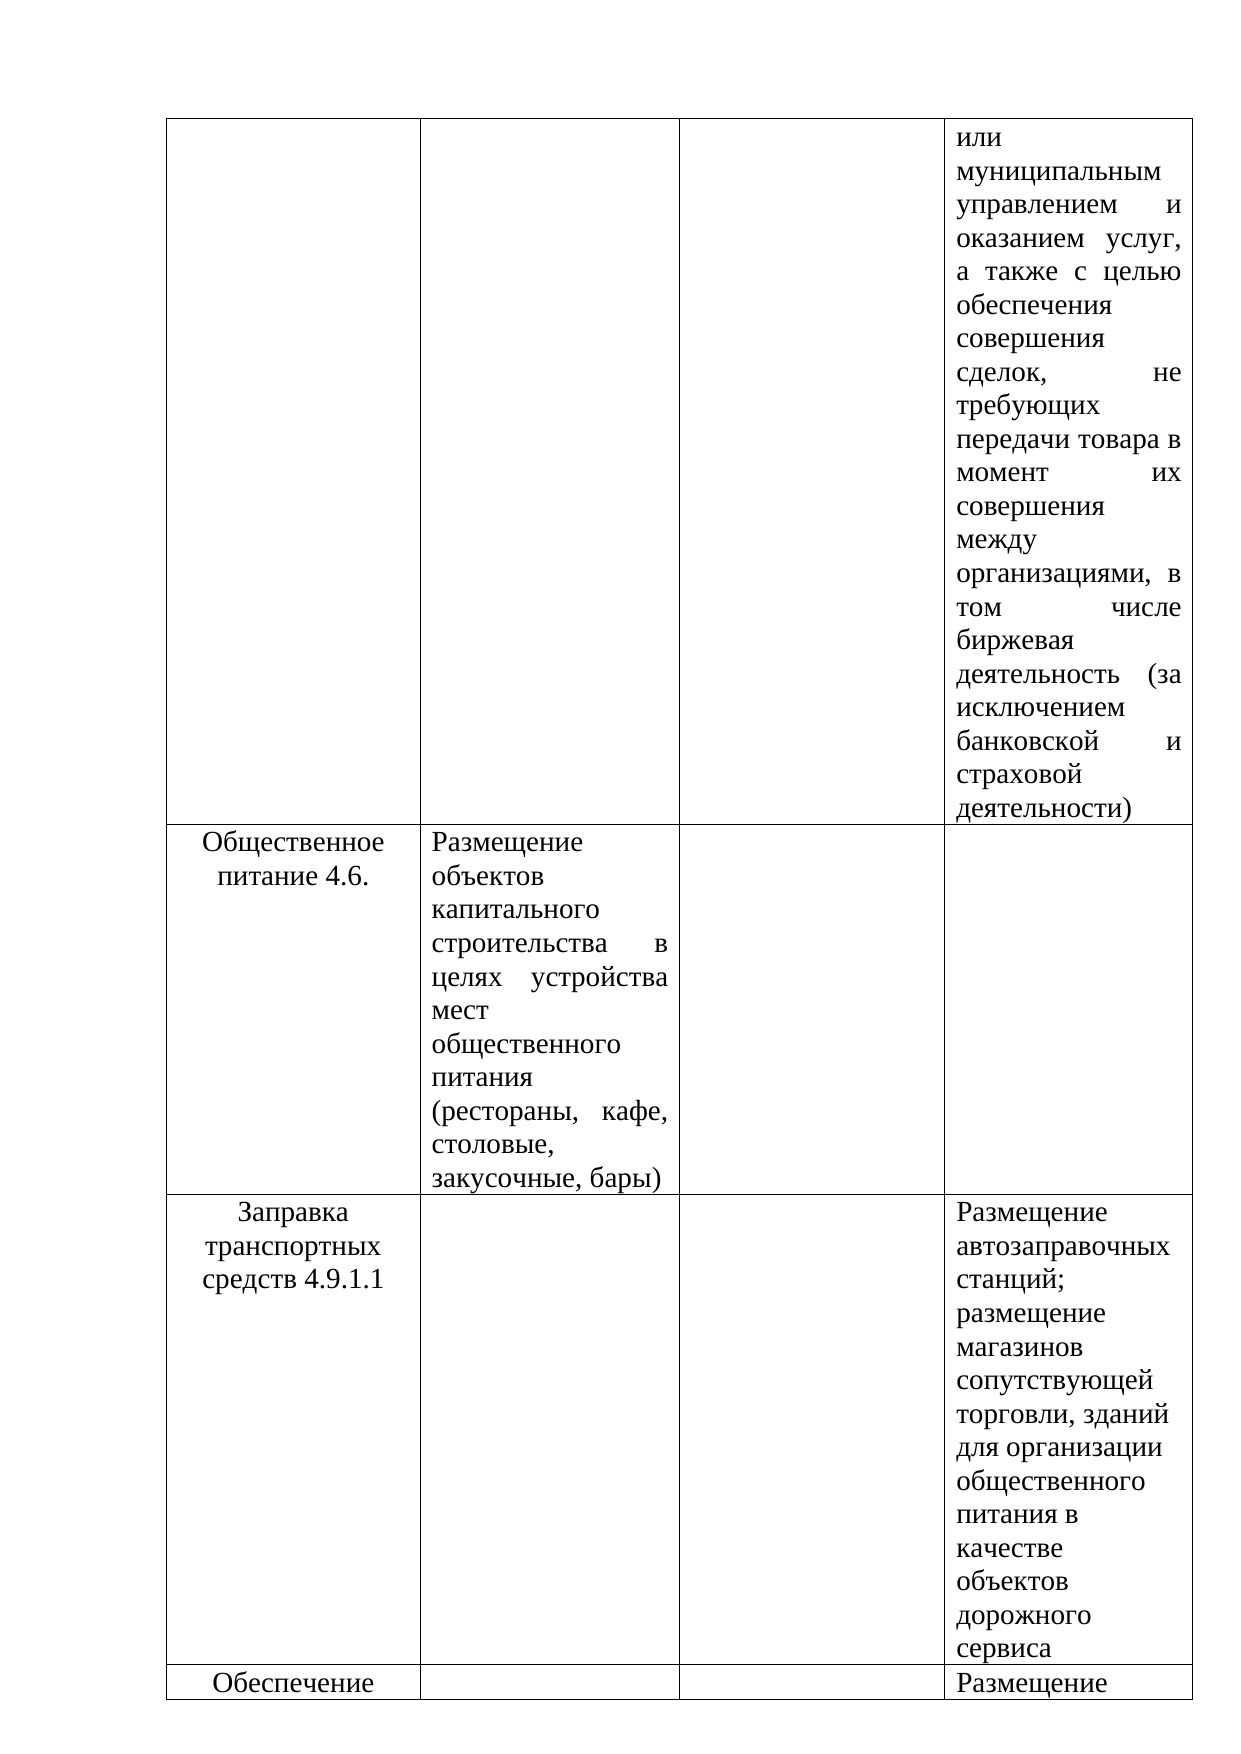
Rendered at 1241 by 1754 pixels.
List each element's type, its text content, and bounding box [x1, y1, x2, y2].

table_cell [421, 1195, 679, 1664]
table_cell [680, 1665, 944, 1699]
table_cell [167, 119, 420, 823]
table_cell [167, 1665, 420, 1699]
table_cell Общественное питание 4.6. [167, 825, 420, 1193]
table_cell [945, 825, 1192, 1193]
table_cell [680, 1195, 944, 1664]
table_cell [421, 119, 679, 823]
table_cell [945, 119, 1192, 823]
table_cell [945, 1665, 1192, 1699]
table_cell [680, 119, 944, 823]
table_cell [680, 825, 944, 1193]
table_cell Заправка транспортных средств 4.9.1.1 [167, 1195, 420, 1664]
table_cell Размещение объектов капитального строительства в целях устройства мест общественного питания (рестораны, кафе, столовые, закусочные, бары) [421, 825, 679, 1193]
table_cell [421, 1665, 679, 1699]
table_cell Размещение автозаправочных станций; размещение магазинов сопутствующей торговли, зданий для организации общественного питания в качестве объектов дорожного сервиса [945, 1195, 1192, 1664]
